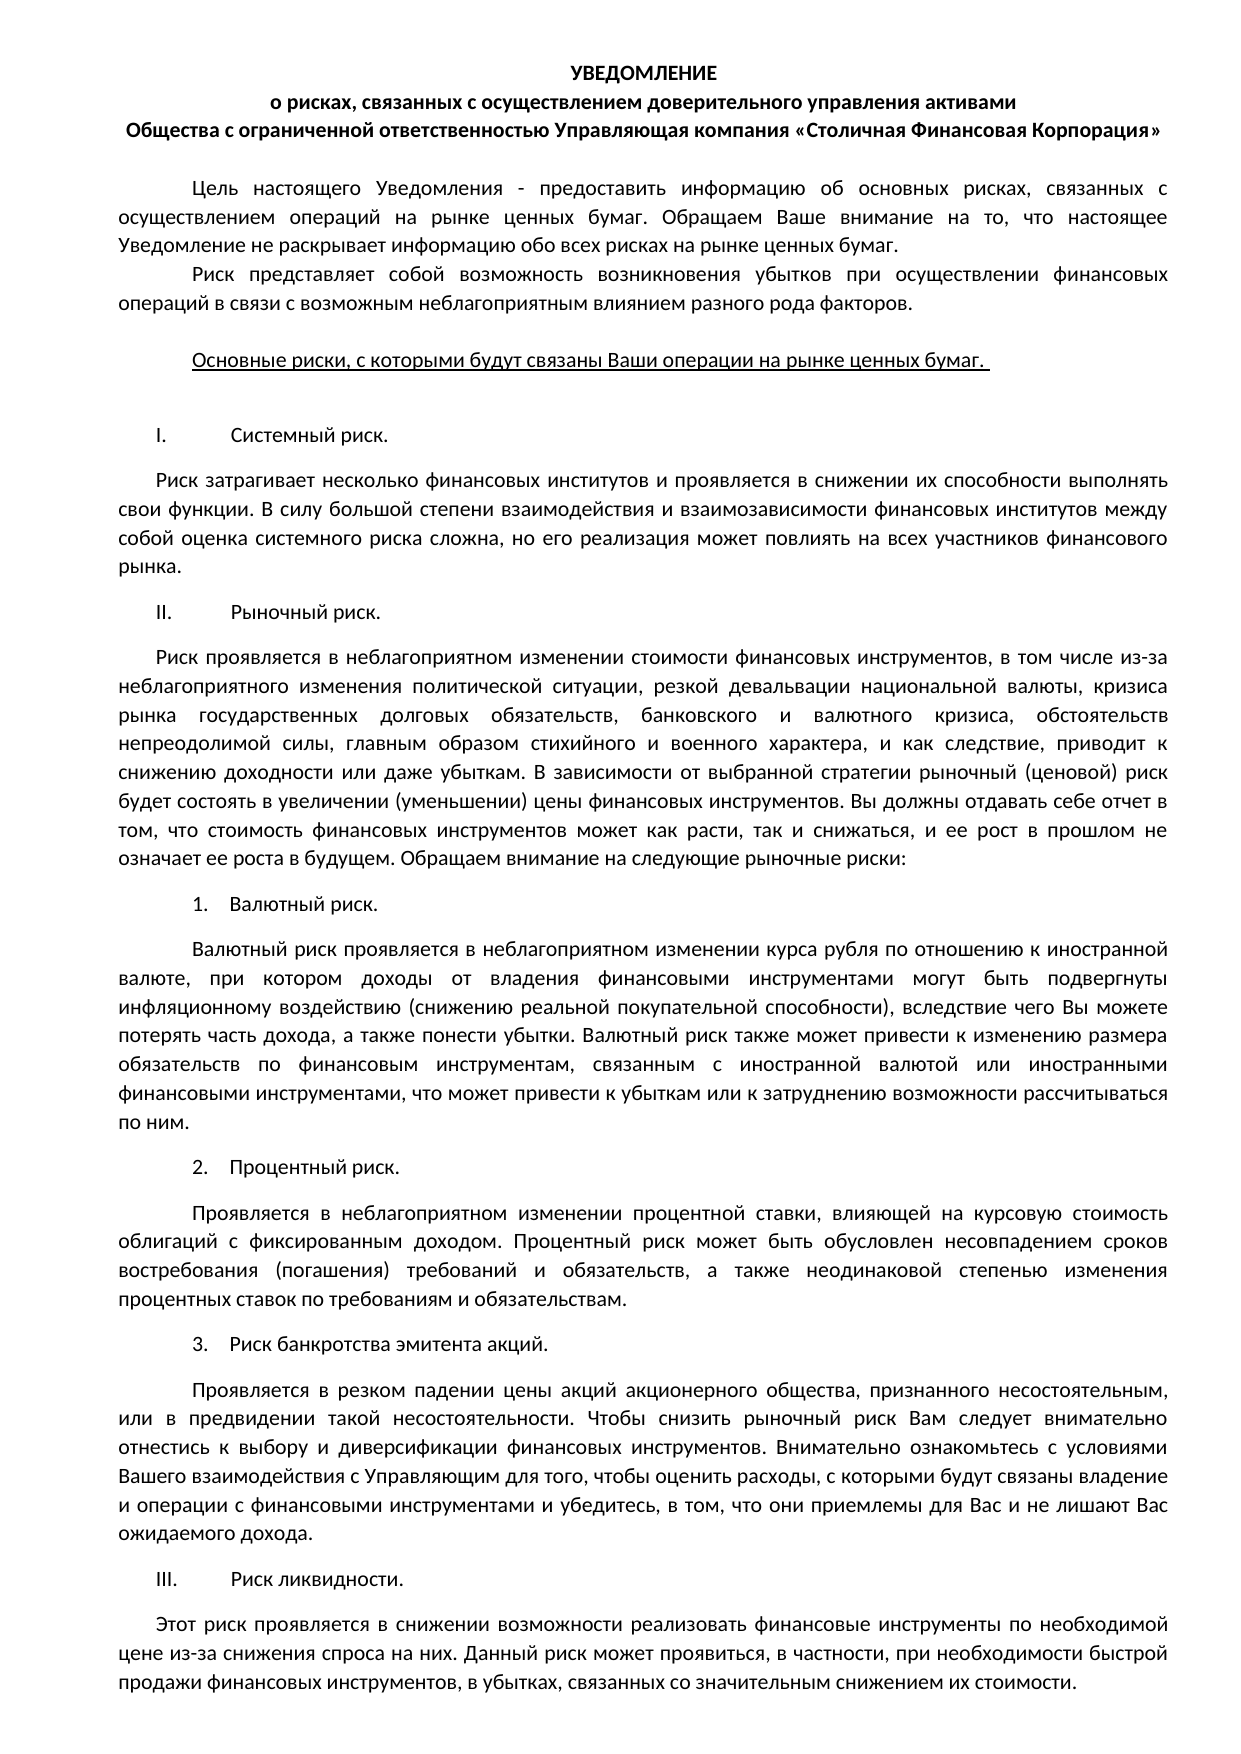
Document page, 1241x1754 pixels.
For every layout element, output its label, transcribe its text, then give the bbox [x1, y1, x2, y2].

list Системный риск. [156, 421, 1169, 447]
list Риск ликвидности. [156, 1565, 1169, 1592]
text Валютный риск проявляется в неблагоприятном изменении курса рубля по отношению к иностранной валюте, при котором доходы от владения финансовыми инструментами могут быть подвергнуты инфляционному воздействию (снижению реальной покупательной способности), вследствие чего Вы можете потерять часть дохода, а также понести убытки. Валютный риск также может привести к изменению размера обязательств по финансовым инструментам, связанным с иностранной валютой или иностранными финансовыми инструментами, что может привести к убыткам или к затруднению возможности рассчитываться по ним. [118, 935, 1169, 1134]
text Общества с ограниченной ответственностью Управляющая компания «Столичная Финансовая Корпорация» [118, 117, 1169, 143]
text Проявляется в резком падении цены акций акционерного общества, признанного несостоятельным, или в предвидении такой несостоятельности. Чтобы снизить рыночный риск Вам следует внимательно отнестись к выбору и диверсификации финансовых инструментов. Внимательно ознакомьтесь с условиями Вашего взаимодействия с Управляющим для того, чтобы оценить расходы, с которыми будут связаны владение и операции с финансовыми инструментами и убедитесь, в том, что они приемлемы для Вас и не лишают Вас ожидаемого дохода. [118, 1376, 1169, 1546]
text Этот риск проявляется в снижении возможности реализовать финансовые инструменты по необходимой цене из-за снижения спроса на них. Данный риск может проявиться, в частности, при необходимости быстрой продажи финансовых инструментов, в убытках, связанных со значительным снижением их стоимости. [118, 1610, 1169, 1694]
text Риск проявляется в неблагоприятном изменении стоимости финансовых инструментов, в том числе из-за неблагоприятного изменения политической ситуации, резкой девальвации национальной валюты, кризиса рынка государственных долговых обязательств, банковского и валютного кризиса, обстоятельств непреодолимой силы, главным образом стихийного и военного характера, и как следствие, приводит к снижению доходности или даже убыткам. В зависимости от выбранной стратегии рыночный (ценовой) риск будет состоять в увеличении (уменьшении) цены финансовых инструментов. Вы должны отдавать себе отчет в том, что стоимость финансовых инструментов может как расти, так и снижаться, и ее рост в прошлом не означает ее роста в будущем. Обращаем внимание на следующие рыночные риски: [118, 643, 1169, 871]
text Основные риски, с которыми будут связаны Ваши операции на рынке ценных бумаг. [118, 347, 1169, 373]
text Риск представляет собой возможность возникновения убытков при осуществлении финансовых операций в связи с возможным неблагоприятным влиянием разного рода факторов. [118, 260, 1169, 316]
text о рисках, связанных с осуществлением доверительного управления активами [118, 88, 1169, 114]
list Валютный риск. [192, 890, 1169, 917]
text УВЕДОМЛЕНИЕ [118, 59, 1169, 86]
list Процентный риск. [192, 1153, 1169, 1180]
list Риск банкротства эмитента акций. [192, 1330, 1169, 1357]
text Цель настоящего Уведомления - предоставить информацию об основных рисках, связанных с осуществлением операций на рынке ценных бумаг. Обращаем Ваше внимание на то, что настоящее Уведомление не раскрывает информацию обо всех рисках на рынке ценных бумаг. [118, 174, 1169, 258]
list Рыночный риск. [156, 598, 1169, 624]
text Риск затрагивает несколько финансовых институтов и проявляется в снижении их способности выполнять свои функции. В силу большой степени взаимодействия и взаимозависимости финансовых институтов между собой оценка системного риска сложна, но его реализация может повлиять на всех участников финансового рынка. [118, 466, 1169, 579]
text Проявляется в неблагоприятном изменении процентной ставки, влияющей на курсовую стоимость облигаций с фиксированным доходом. Процентный риск может быть обусловлен несовпадением сроков востребования (погашения) требований и обязательств, а также неодинаковой степенью изменения процентных ставок по требованиям и обязательствам. [118, 1199, 1169, 1312]
